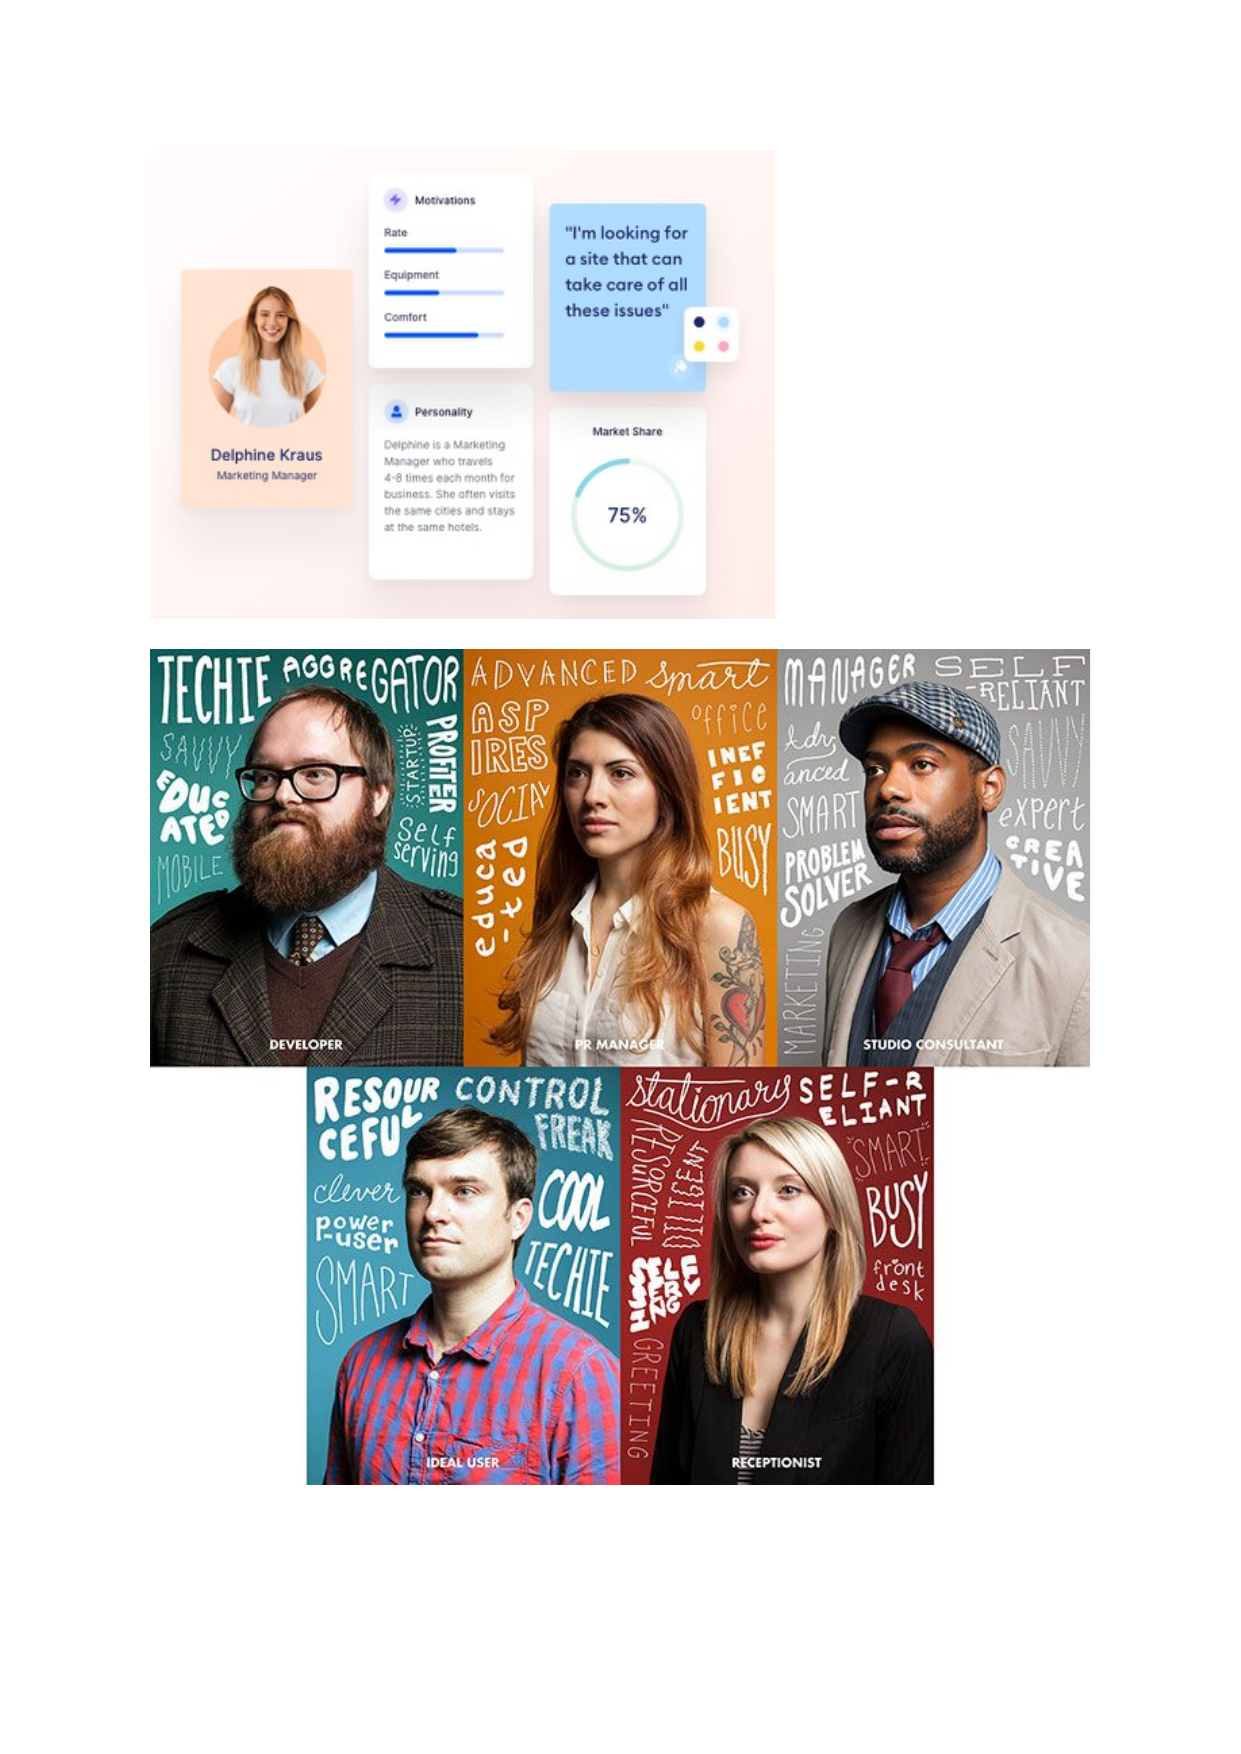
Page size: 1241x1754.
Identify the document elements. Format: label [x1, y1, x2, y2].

picture [150, 649, 1091, 1485]
picture [150, 150, 775, 619]
